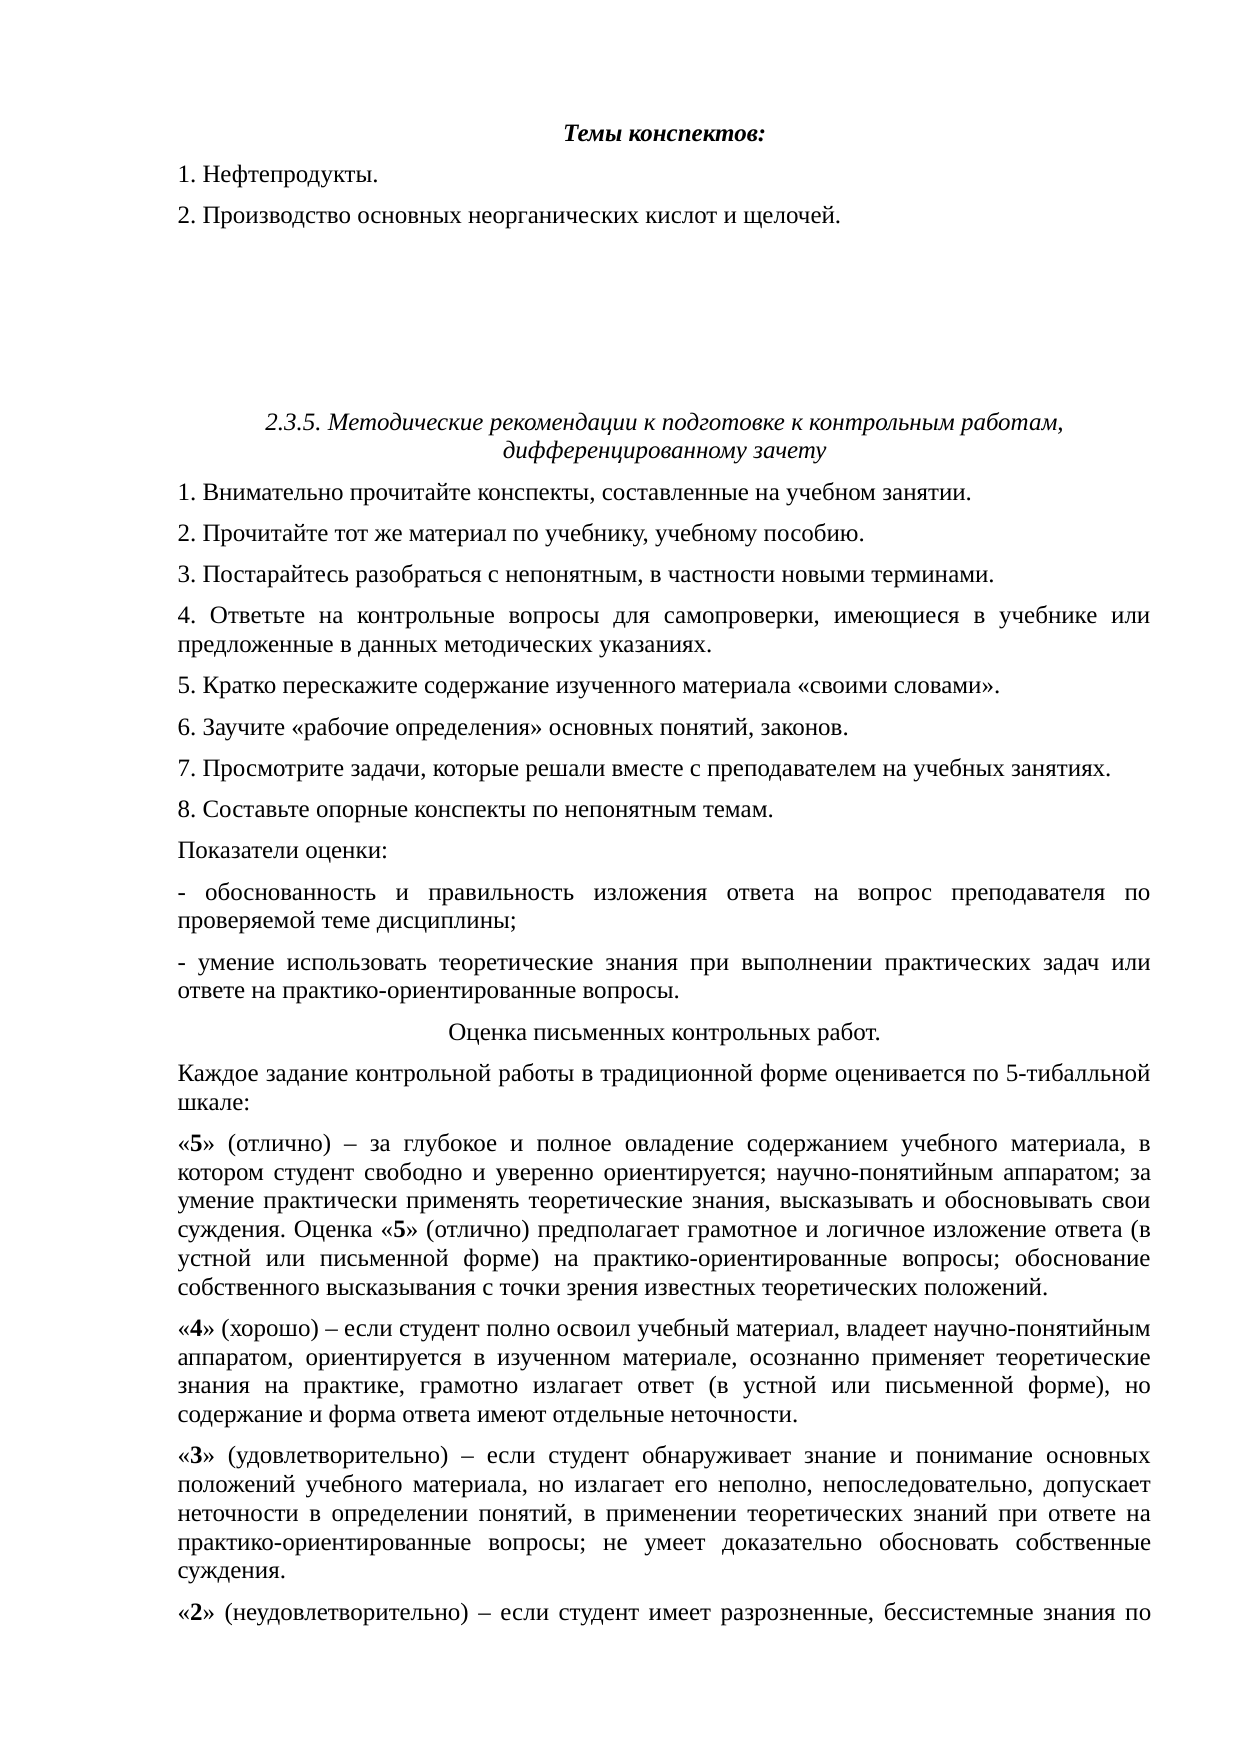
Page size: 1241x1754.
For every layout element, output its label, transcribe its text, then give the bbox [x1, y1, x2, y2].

text 7. Просмотрите задачи, которые решали вместе с преподавателем на учебных занятиях. [177, 753, 1152, 782]
text 2. Производство основных неорганических кислот и щелочей. [177, 201, 1152, 229]
text 2. Прочитайте тот же материал по учебнику, учебному пособию. [177, 518, 1152, 547]
text 8. Составьте опорные конспекты по непонятным темам. [177, 794, 1152, 823]
text Показатели оценки: [177, 836, 1152, 864]
text «5» (отлично) – за глубокое и полное овладение содержанием учебного материала, в котором студент свободно и уверенно ориентируется; научно-понятийным аппаратом; за умение практически применять теоретические знания, высказывать и обосновывать свои суждения. Оценка «5» (отлично) предполагает грамотное и логичное изложение ответа (в устной или письменной форме) на практико-ориентированные вопросы; обоснование собственного высказывания с точки зрения известных теоретических положений. [177, 1128, 1152, 1301]
text 1. Нефтепродукты. [177, 159, 1152, 188]
text Оценка письменных контрольных работ. [177, 1017, 1152, 1046]
text 5. Кратко перескажите содержание изученного материала «своими словами». [177, 671, 1152, 699]
text 2.3.5. Методические рекомендации к подготовке к контрольным работам, дифференцированному зачету [177, 407, 1152, 464]
text 3. Постарайтесь разобраться с непонятным, в частности новыми терминами. [177, 559, 1152, 588]
text «3» (удовлетворительно) – если студент обнаруживает знание и понимание основных положений учебного материала, но излагает его неполно, непоследовательно, допускает неточности в определении понятий, в применении теоретических знаний при ответе на практико-ориентированные вопросы; не умеет доказательно обосновать собственные суждения. [177, 1441, 1152, 1584]
text 1. Внимательно прочитайте конспекты, составленные на учебном занятии. [177, 477, 1152, 506]
text - обоснованность и правильность изложения ответа на вопрос преподавателя по проверяемой теме дисциплины; [177, 877, 1152, 934]
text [177, 1597, 1152, 1626]
text Темы конспектов: [177, 118, 1152, 147]
text «4» (хорошо) – если студент полно освоил учебный материал, владеет научно-понятийным аппаратом, ориентируется в изученном материале, осознанно применяет теоретические знания на практике, грамотно излагает ответ (в устной или письменной форме), но содержание и форма ответа имеют отдельные неточности. [177, 1313, 1152, 1428]
text 4. Ответьте на контрольные вопросы для самопроверки, имеющиеся в учебнике или предложенные в данных методических указаниях. [177, 601, 1152, 658]
text Каждое задание контрольной работы в традиционной форме оценивается по 5-тибалльной шкале: [177, 1058, 1152, 1116]
text 6. Заучите «рабочие определения» основных понятий, законов. [177, 712, 1152, 741]
text - умение использовать теоретические знания при выполнении практических задач или ответе на практико-ориентированные вопросы. [177, 947, 1152, 1004]
